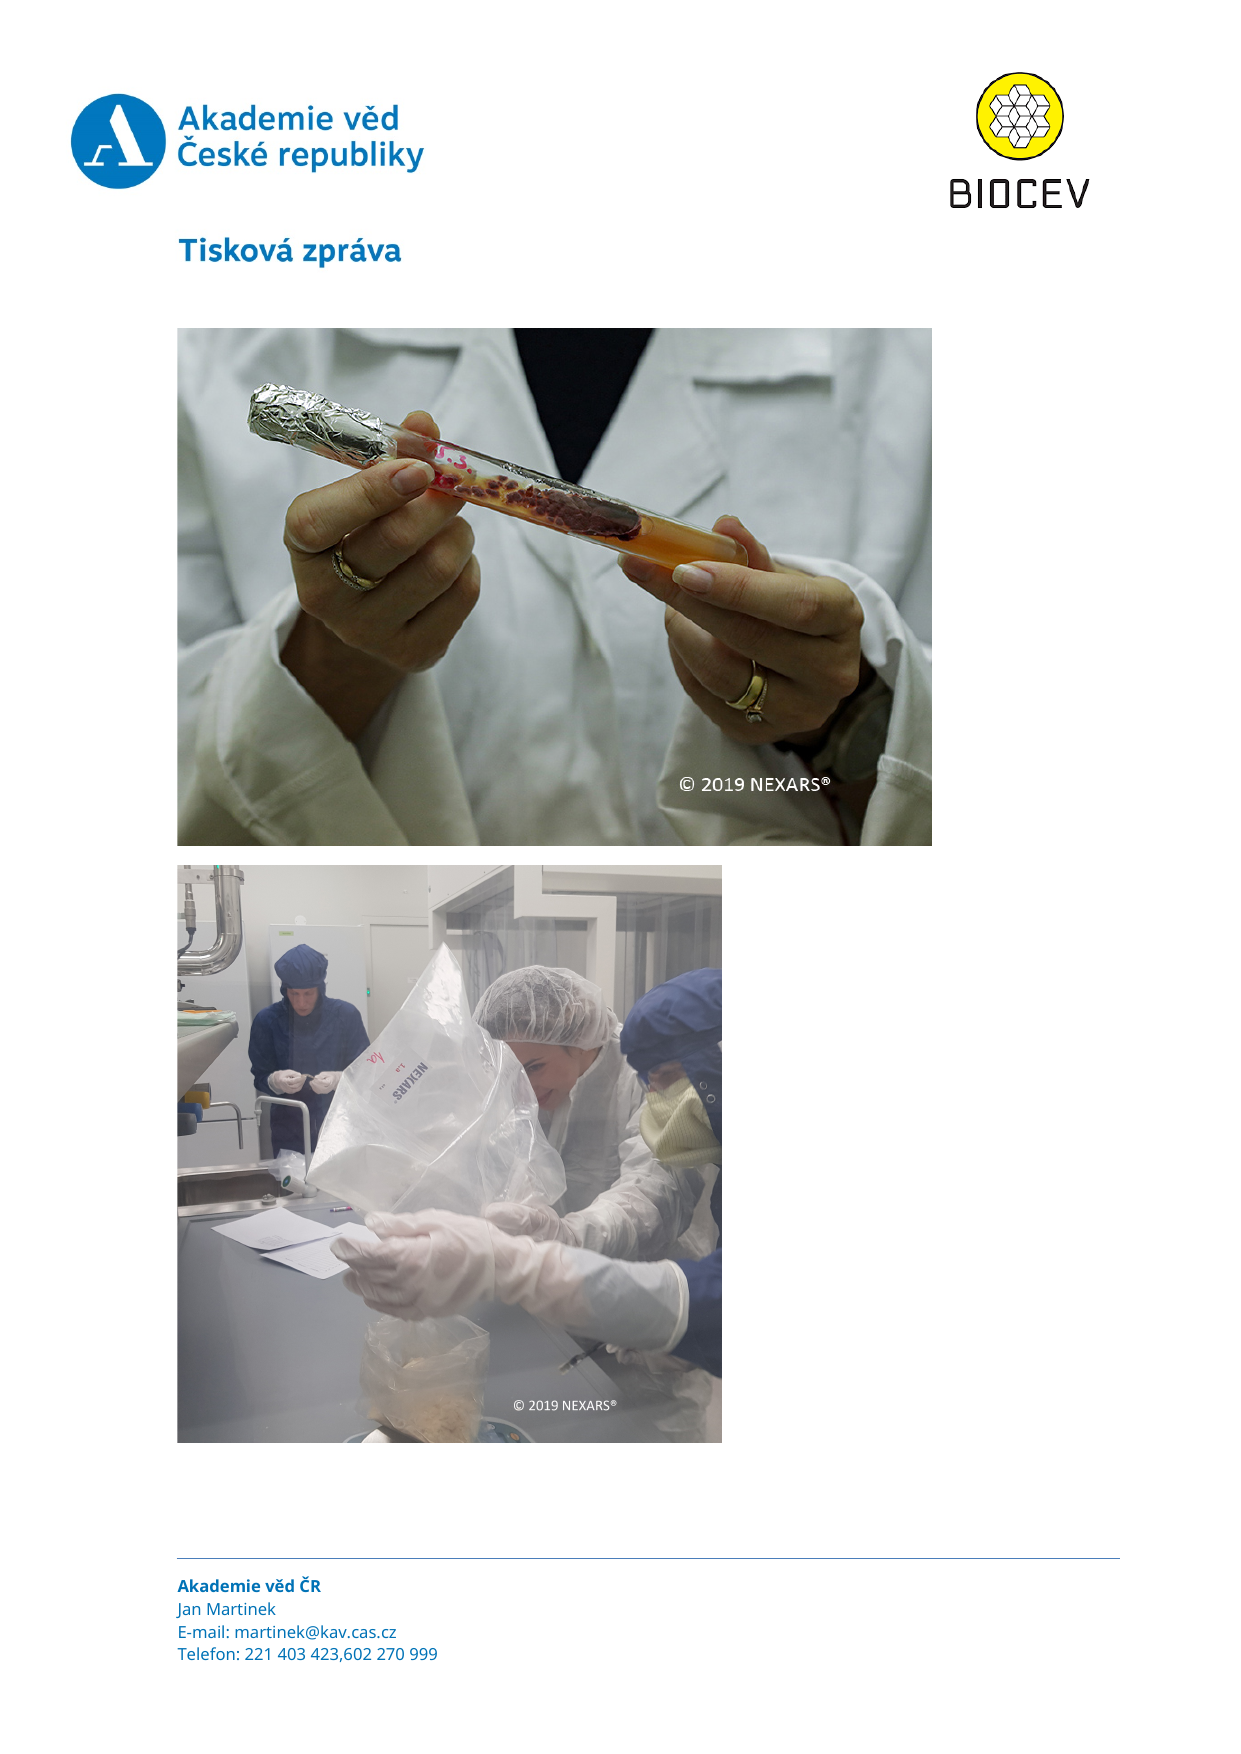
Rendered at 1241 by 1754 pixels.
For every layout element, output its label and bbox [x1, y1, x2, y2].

picture [0, 0, 1241, 846]
picture [177, 865, 722, 1443]
